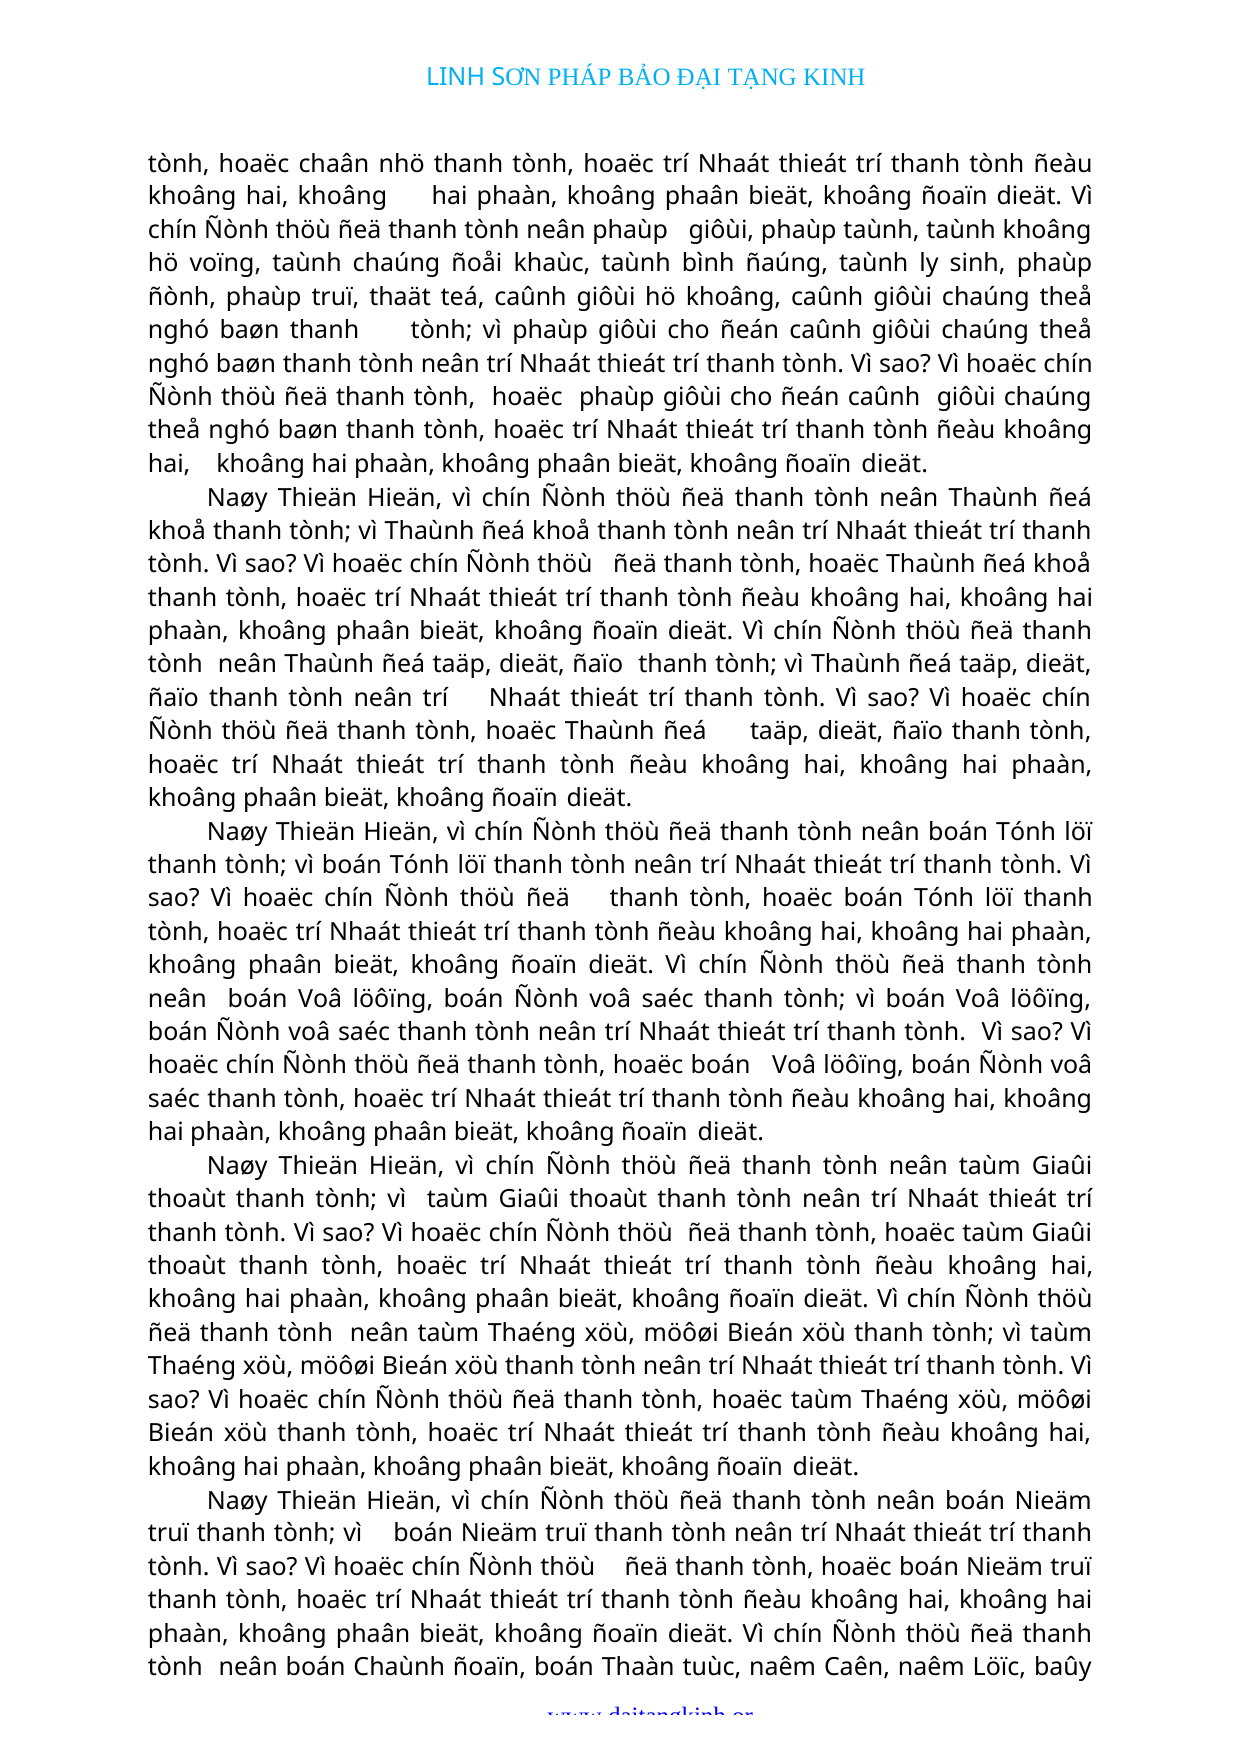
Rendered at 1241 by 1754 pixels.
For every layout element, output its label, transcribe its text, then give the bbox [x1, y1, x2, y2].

text Naøy Thieän Hieän, vì chín Ñònh thöù ñeä thanh tònh neân boán Tónh löï thanh tònh; vì boán Tónh löï thanh tònh neân trí Nhaát thieát trí thanh tònh. Vì sao? Vì hoaëc chín Ñònh thöù ñeä thanh tònh, hoaëc boán Tónh löï thanh tònh, hoaëc trí Nhaát thieát trí thanh tònh ñeàu khoâng hai, khoâng hai phaàn, khoâng phaân bieät, khoâng ñoaïn dieät. Vì chín Ñònh thöù ñeä thanh tònh neân boán Voâ löôïng, boán Ñònh voâ saéc thanh tònh; vì boán Voâ löôïng, boán Ñònh voâ saéc thanh tònh neân trí Nhaát thieát trí thanh tònh. Vì sao? Vì hoaëc chín Ñònh thöù ñeä thanh tònh, hoaëc boán Voâ löôïng, boán Ñònh voâ saéc thanh tònh, hoaëc trí Nhaát thieát trí thanh tònh ñeàu khoâng hai, khoâng hai phaàn, khoâng phaân bieät, khoâng ñoaïn dieät. [148, 814, 1093, 1148]
text Naøy Thieän Hieän, vì chín Ñònh thöù ñeä thanh tònh neân taùm Giaûi thoaùt thanh tònh; vì taùm Giaûi thoaùt thanh tònh neân trí Nhaát thieát trí thanh tònh. Vì sao? Vì hoaëc chín Ñònh thöù ñeä thanh tònh, hoaëc taùm Giaûi thoaùt thanh tònh, hoaëc trí Nhaát thieát trí thanh tònh ñeàu khoâng hai, khoâng hai phaàn, khoâng phaân bieät, khoâng ñoaïn dieät. Vì chín Ñònh thöù ñeä thanh tònh neân taùm Thaéng xöù, möôøi Bieán xöù thanh tònh; vì taùm Thaéng xöù, möôøi Bieán xöù thanh tònh neân trí Nhaát thieát trí thanh tònh. Vì sao? Vì hoaëc chín Ñònh thöù ñeä thanh tònh, hoaëc taùm Thaéng xöù, möôøi Bieán xöù thanh tònh, hoaëc trí Nhaát thieát trí thanh tònh ñeàu khoâng hai, khoâng hai phaàn, khoâng phaân bieät, khoâng ñoaïn dieät. [148, 1148, 1093, 1482]
text Naøy Thieän Hieän, vì chín Ñònh thöù ñeä thanh tònh neân Thaùnh ñeá khoå thanh tònh; vì Thaùnh ñeá khoå thanh tònh neân trí Nhaát thieát trí thanh tònh. Vì sao? Vì hoaëc chín Ñònh thöù ñeä thanh tònh, hoaëc Thaùnh ñeá khoå thanh tònh, hoaëc trí Nhaát thieát trí thanh tònh ñeàu khoâng hai, khoâng hai phaàn, khoâng phaân bieät, khoâng ñoaïn dieät. Vì chín Ñònh thöù ñeä thanh tònh neân Thaùnh ñeá taäp, dieät, ñaïo thanh tònh; vì Thaùnh ñeá taäp, dieät, ñaïo thanh tònh neân trí Nhaát thieát trí thanh tònh. Vì sao? Vì hoaëc chín Ñònh thöù ñeä thanh tònh, hoaëc Thaùnh ñeá taäp, dieät, ñaïo thanh tònh, hoaëc trí Nhaát thieát trí thanh tònh ñeàu khoâng hai, khoâng hai phaàn, khoâng phaân bieät, khoâng ñoaïn dieät. [148, 479, 1093, 814]
text tònh, hoaëc chaân nhö thanh tònh, hoaëc trí Nhaát thieát trí thanh tònh ñeàu khoâng hai, khoâng hai phaàn, khoâng phaân bieät, khoâng ñoaïn dieät. Vì chín Ñònh thöù ñeä thanh tònh neân phaùp giôùi, phaùp taùnh, taùnh khoâng hö voïng, taùnh chaúng ñoåi khaùc, taùnh bình ñaúng, taùnh ly sinh, phaùp ñònh, phaùp truï, thaät teá, caûnh giôùi hö khoâng, caûnh giôùi chaúng theå nghó baøn thanh tònh; vì phaùp giôùi cho ñeán caûnh giôùi chaúng theå nghó baøn thanh tònh neân trí Nhaát thieát trí thanh tònh. Vì sao? Vì hoaëc chín Ñònh thöù ñeä thanh tònh, hoaëc phaùp giôùi cho ñeán caûnh giôùi chaúng theå nghó baøn thanh tònh, hoaëc trí Nhaát thieát trí thanh tònh ñeàu khoâng hai, khoâng hai phaàn, khoâng phaân bieät, khoâng ñoaïn dieät. [148, 145, 1093, 479]
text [148, 1482, 1093, 1683]
